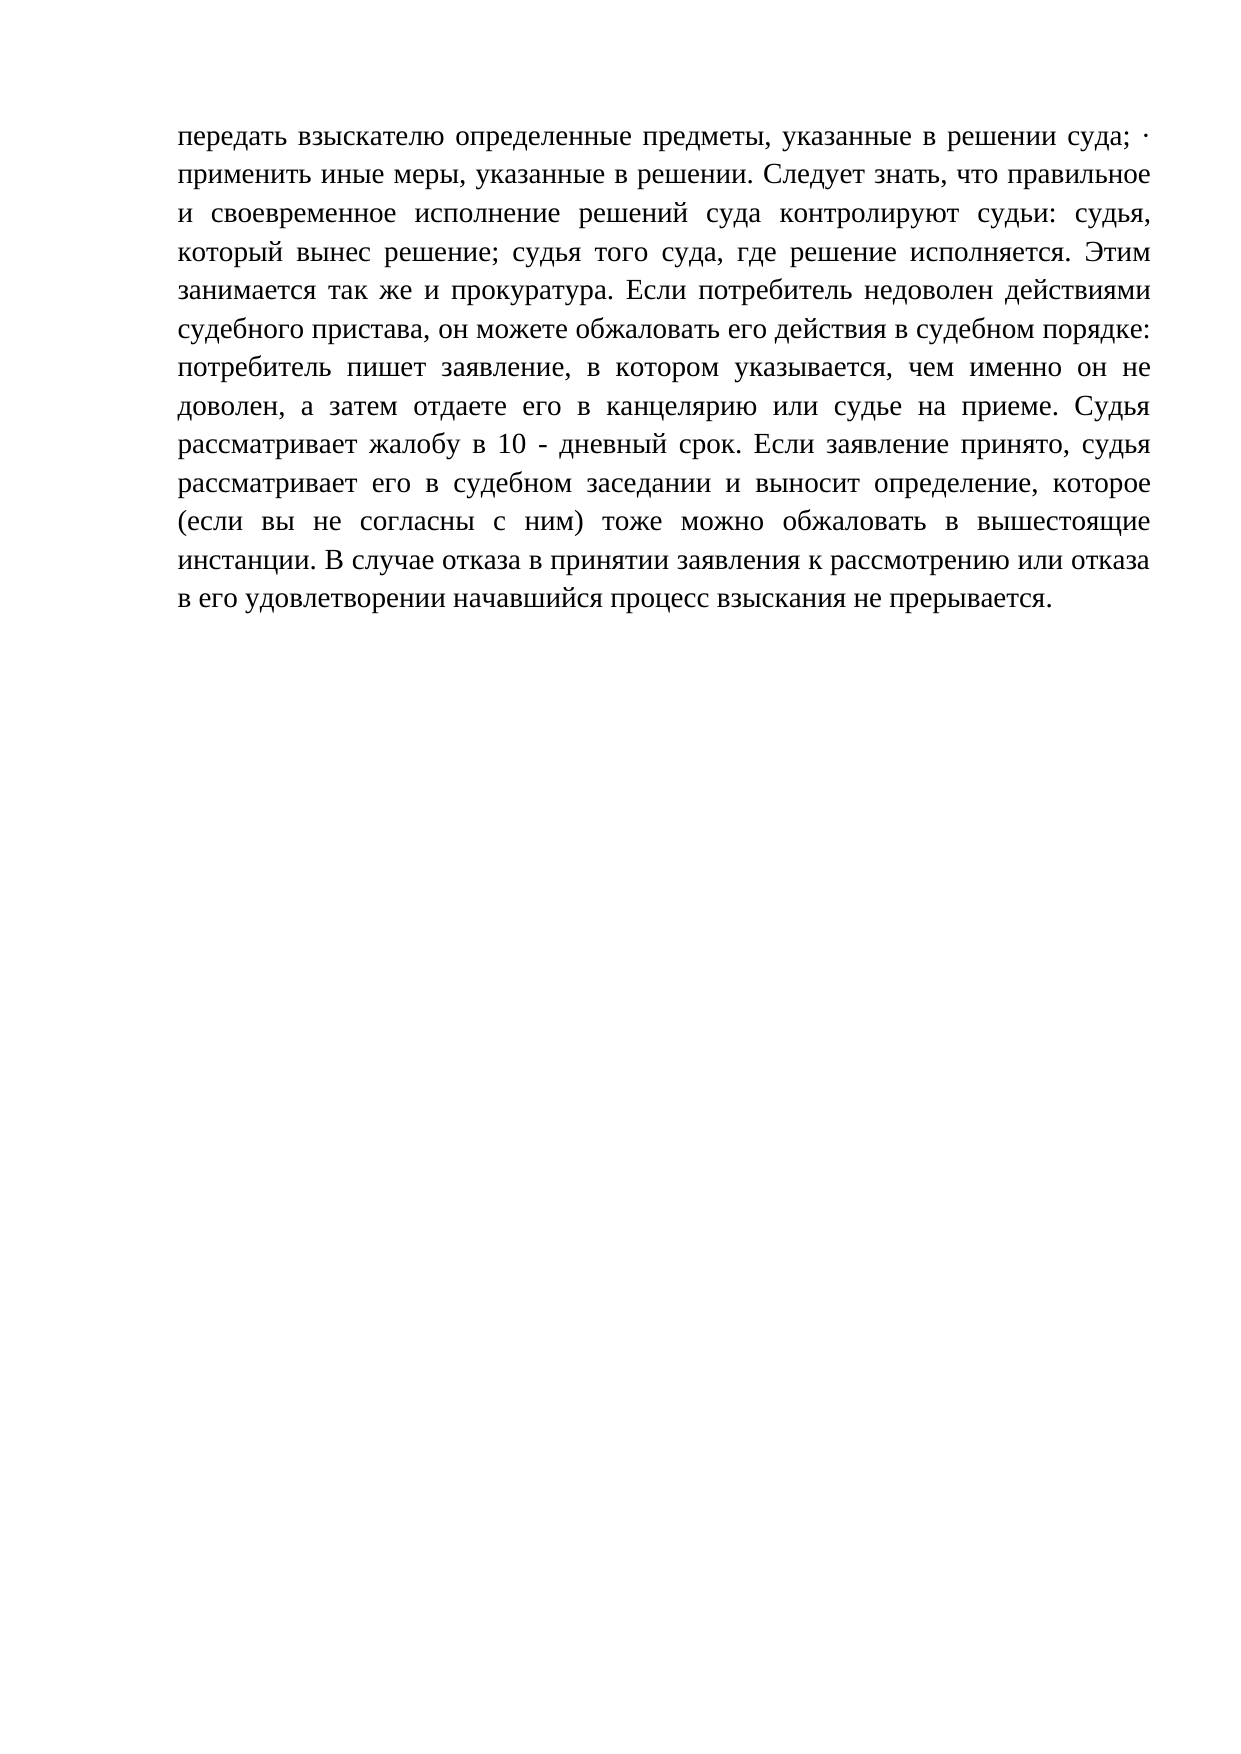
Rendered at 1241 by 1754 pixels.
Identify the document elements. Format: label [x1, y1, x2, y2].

text [177, 118, 1152, 614]
